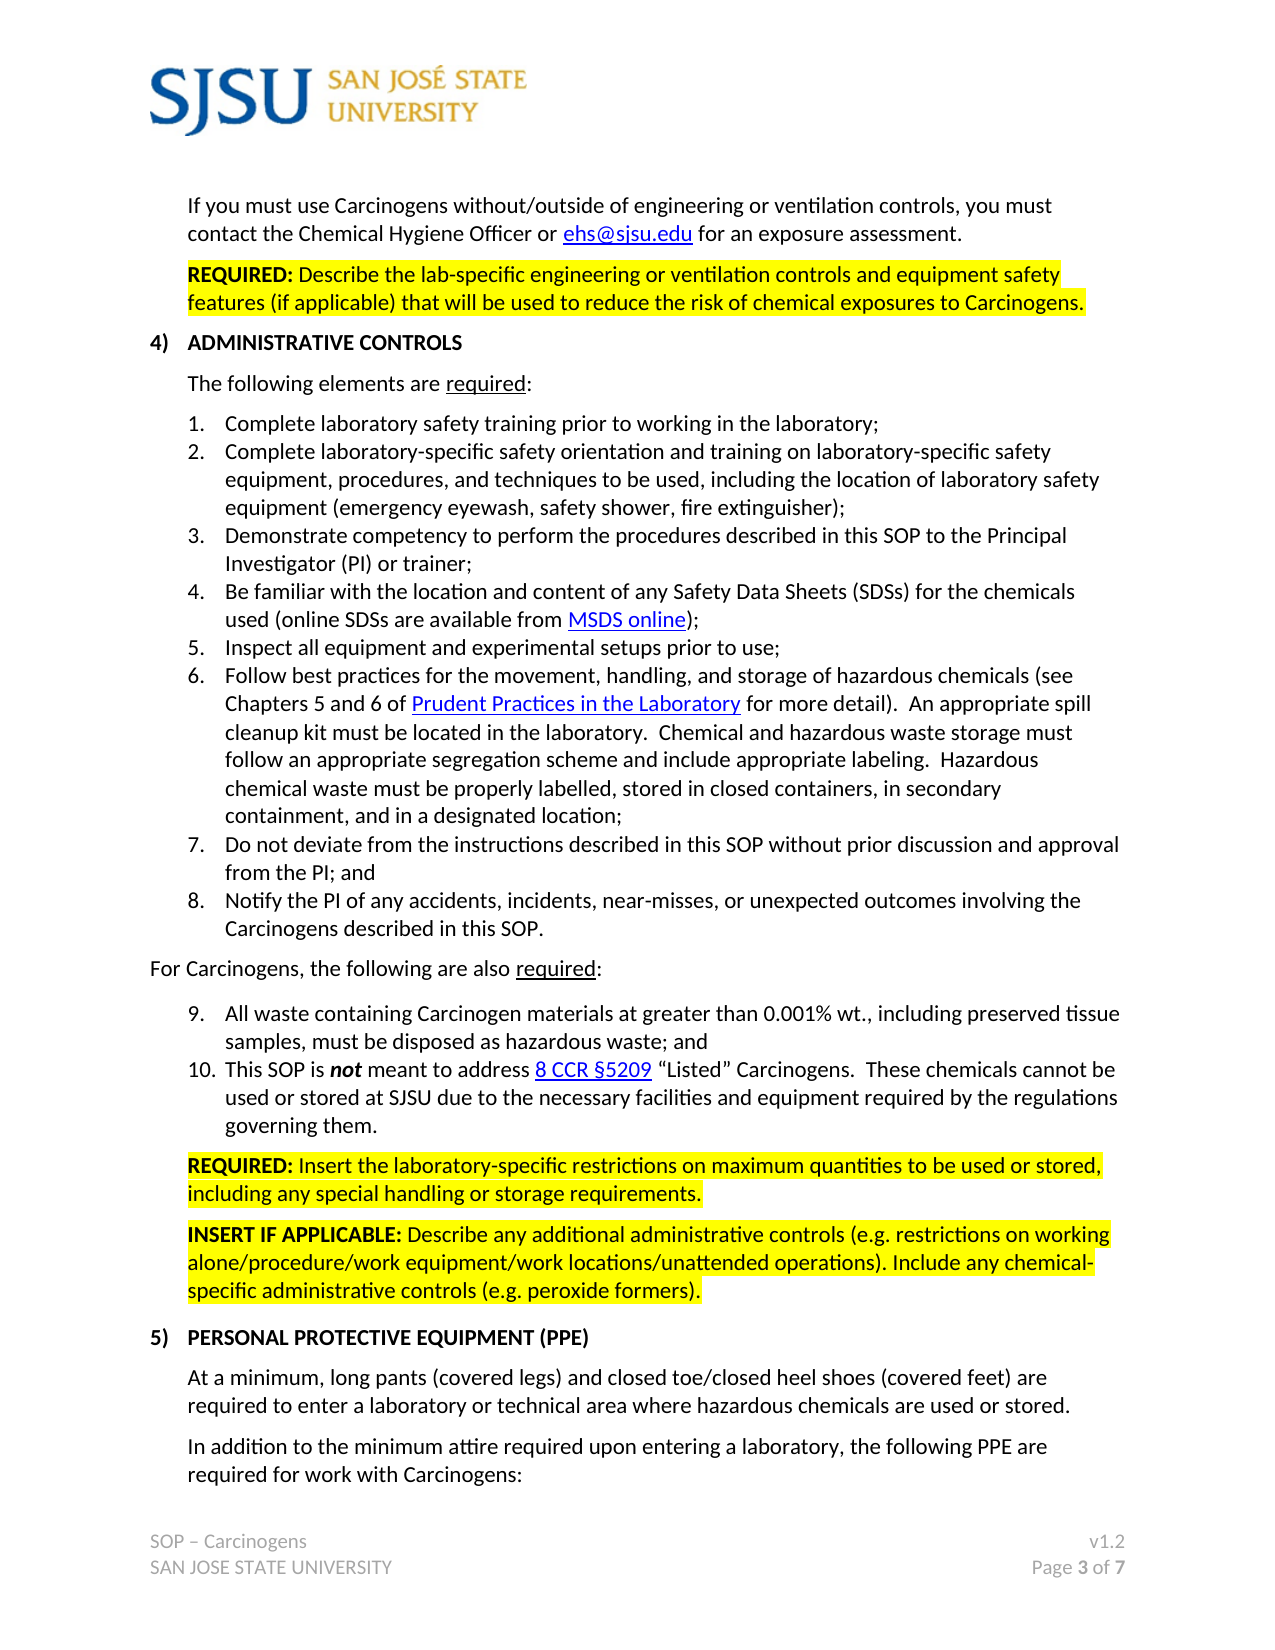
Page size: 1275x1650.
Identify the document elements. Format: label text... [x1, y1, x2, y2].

list ADMINISTRATIVE CONTROLS [150, 328, 1125, 356]
list All waste containing Carcinogen materials at greater than 0.001% wt., including preserved tissue samples, must be disposed as hazardous waste; and [187, 999, 1125, 1055]
list Notify the PI of any accidents, incidents, near-misses, or unexpected outcomes involving the Carcinogens described in this SOP. [187, 886, 1125, 942]
text The following elements are required: [187, 369, 1125, 397]
list Inspect all equipment and experimental setups prior to use; [187, 633, 1125, 662]
list Complete laboratory-specific safety orientation and training on laboratory-specific safety equipment, procedures, and techniques to be used, including the location of laboratory safety equipment (emergency eyewash, safety shower, fire extinguisher); [187, 437, 1125, 521]
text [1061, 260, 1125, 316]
list Follow best practices for the movement, handling, and storage of hazardous chemicals (see Chapters 5 and 6 of Prudent Practices in the Laboratory for more detail). An appropriate spill cleanup kit must be located in the laboratory. Chemical and hazardous waste storage must follow an appropriate segregation scheme and include appropriate labeling. Hazardous chemical waste must be properly labelled, stored in closed containers, in secondary containment, and in a designated location; [187, 662, 1125, 830]
text If you must use Carcinogens without/outside of engineering or ventilation controls, you must contact the Chemical Hygiene Officer or ehs@sjsu.edu for an exposure assessment. [187, 191, 1125, 247]
list This SOP is not meant to address 8 CCR §5209 “Listed” Carcinogens. These chemicals cannot be used or stored at SJSU due to the necessary facilities and equipment required by the regulations governing them. [187, 1055, 1125, 1139]
text REQUIRED: Insert the laboratory-specific restrictions on maximum quantities to be used or stored, including any special handling or storage requirements. [187, 1152, 1125, 1208]
text At a minimum, long pants (covered legs) and closed toe/closed heel shoes (covered feet) are required to enter a laboratory or technical area where hazardous chemicals are used or stored. [187, 1363, 1125, 1419]
picture [150, 65, 527, 136]
list Do not deviate from the instructions described in this SOP without prior discussion and approval from the PI; and [187, 830, 1125, 886]
text INSERT IF APPLICABLE: Describe any additional administrative controls (e.g. restrictions on working alone/procedure/work equipment/work locations/unattended operations). Include any chemical-specific administrative controls (e.g. peroxide formers). [702, 1220, 1125, 1304]
list Demonstrate competency to perform the procedures described in this SOP to the Principal Investigator (PI) or trainer; [187, 521, 1125, 577]
text For Carcinogens, the following are also required: [150, 954, 1125, 982]
list Complete laboratory safety training prior to working in the laboratory; [187, 409, 1125, 437]
text In addition to the minimum attire required upon entering a laboratory, the following PPE are required for work with Carcinogens: [187, 1432, 1125, 1488]
list Be familiar with the location and content of any Safety Data Sheets (SDSs) for the chemicals used (online SDSs are available from MSDS online); [187, 577, 1125, 633]
list PERSONAL PROTECTIVE EQUIPMENT (PPE) [150, 1323, 1125, 1351]
